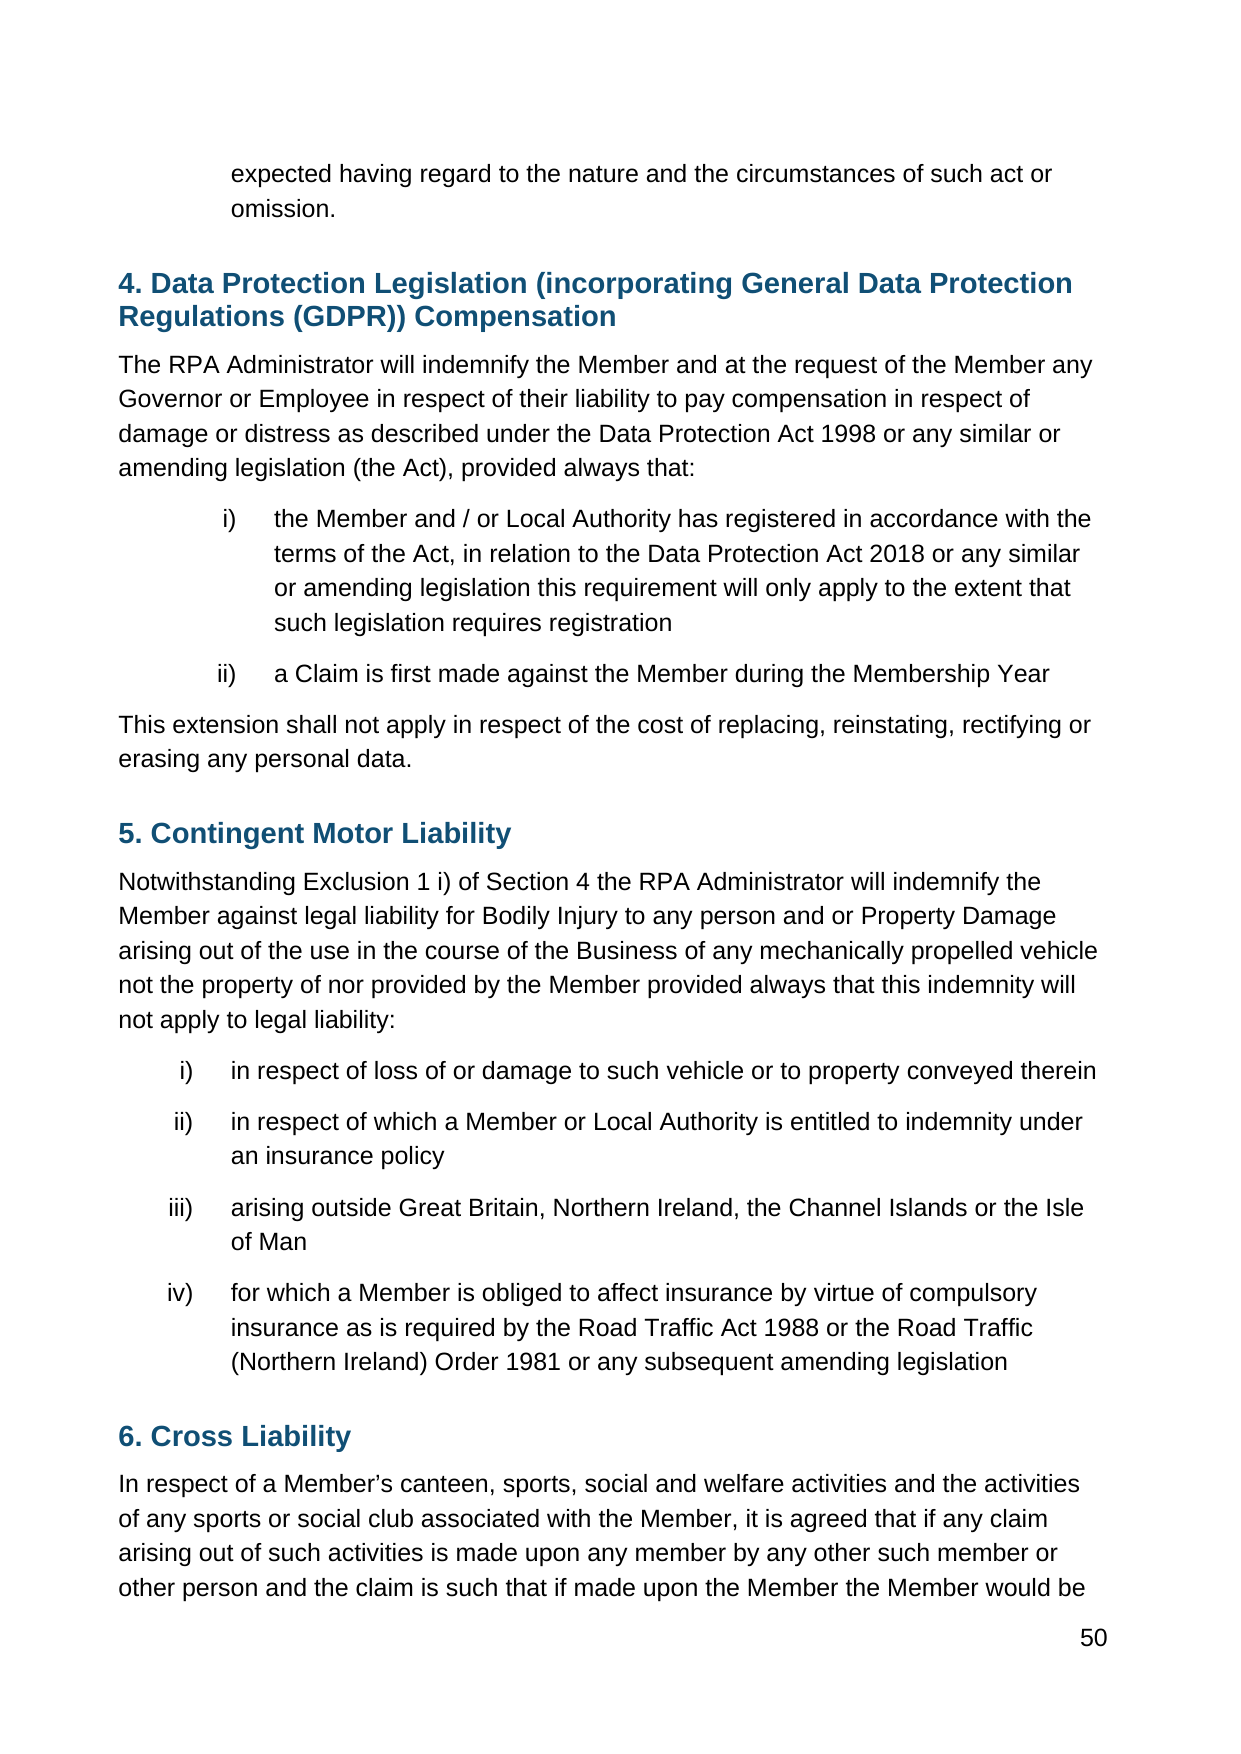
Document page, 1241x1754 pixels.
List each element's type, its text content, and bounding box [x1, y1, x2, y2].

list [193, 159, 1107, 223]
list for which a Member is obliged to affect insurance by virtue of compulsory insurance as is required by the Road Traffic Act 1988 or the Road Traffic (Northern Ireland) Order 1981 or any subsequent amending legislation [193, 1278, 1107, 1376]
text This extension shall not apply in respect of the cost of replacing, reinstating, rectifying or erasing any personal data. [118, 710, 1107, 773]
list in respect of which a Member or Local Authority is entitled to indemnity under an insurance policy [193, 1107, 1107, 1170]
list a Claim is first made against the Member during the Membership Year [236, 659, 1107, 688]
subtitle 6. Cross Liability [118, 1419, 1107, 1453]
list in respect of loss of or damage to such vehicle or to property conveyed therein [193, 1056, 1107, 1084]
text Notwithstanding Exclusion 1 i) of Section 4 the RPA Administrator will indemnify the Member against legal liability for Bodily Injury to any person and or Property Damage arising out of the use in the course of the Business of any mechanically propelled vehicle not the property of nor provided by the Member provided always that this indemnity will not apply to legal liability: [118, 867, 1107, 1033]
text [118, 1469, 1107, 1601]
subtitle 5. Contingent Motor Liability [118, 816, 1107, 850]
text The RPA Administrator will indemnify the Member and at the request of the Member any Governor or Employee in respect of their liability to pay compensation in respect of damage or distress as described under the Data Protection Act 1998 or any similar or amending legislation (the Act), provided always that: [118, 350, 1107, 482]
subtitle 4. Data Protection Legislation (incorporating General Data Protection Regulations (GDPR)) Compensation [118, 266, 1107, 333]
list arising outside Great Britain, Northern Ireland, the Channel Islands or the Isle of Man [193, 1192, 1107, 1256]
list the Member and / or Local Authority has registered in accordance with the terms of the Act, in relation to the Data Protection Act 2018 or any similar or amending legislation this requirement will only apply to the extent that such legislation requires registration [236, 504, 1107, 636]
